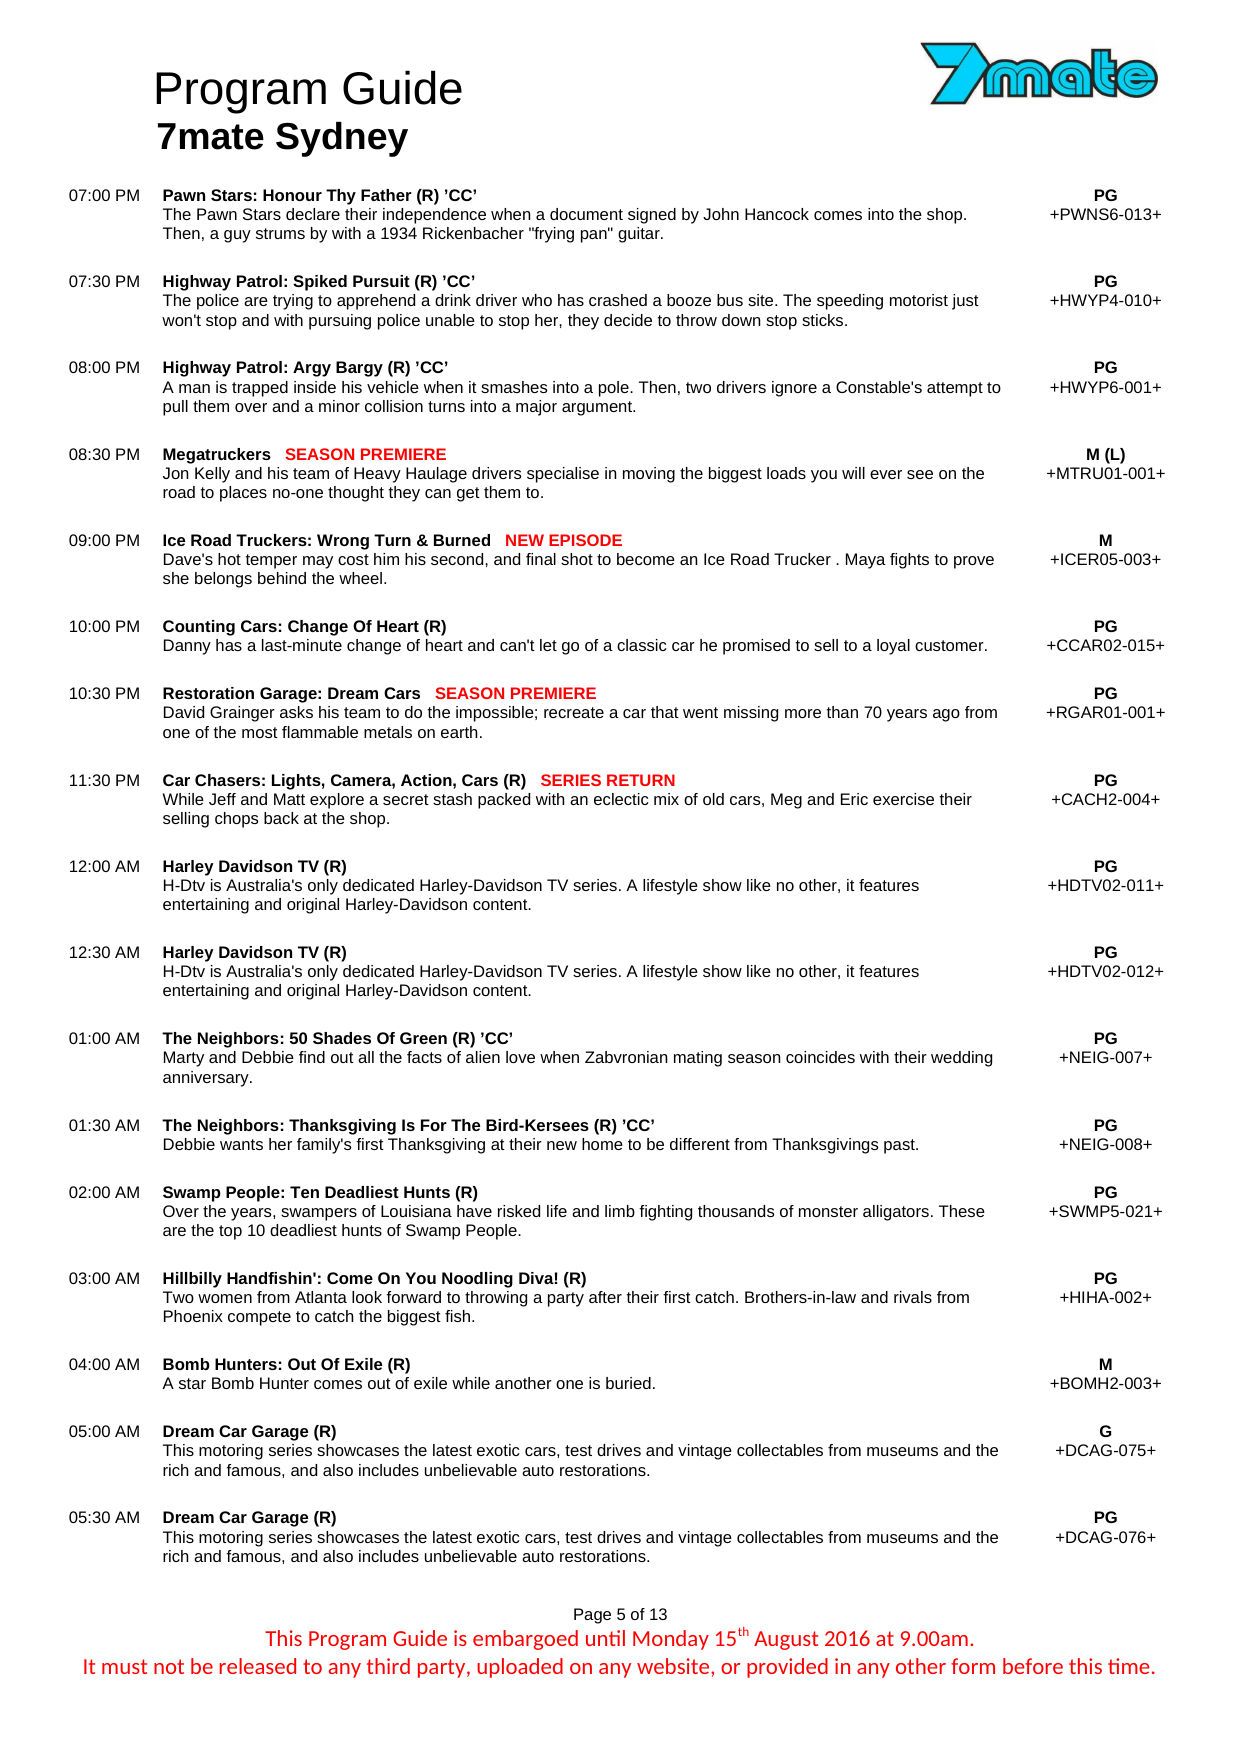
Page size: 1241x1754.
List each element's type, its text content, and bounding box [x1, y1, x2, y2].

table_header 01:30 AM [51, 1115, 151, 1154]
table_header The Neighbors: 50 Shades Of Green (R) ’CC’ Marty and Debbie find out all the facts of alien love when Zabvronian mating season coincides with their wedding anniversary. [151, 1029, 1022, 1087]
table_header PG +HDTV02-012+ [1022, 943, 1189, 1000]
table_header 10:00 PM [51, 617, 151, 655]
table_header Counting Cars: Change Of Heart (R) Danny has a last-minute change of heart and can't let go of a classic car he promised to sell to a loyal customer. [151, 617, 1022, 655]
table_header 10:30 PM [51, 684, 151, 742]
table_header 07:30 PM [51, 272, 151, 329]
table_header The Neighbors: Thanksgiving Is For The Bird-Kersees (R) ’CC’ Debbie wants her family's first Thanksgiving at their new home to be different from Thanksgivings past. [151, 1115, 1022, 1154]
table_header Harley Davidson TV (R) H-Dtv is Australia's only dedicated Harley-Davidson TV series. A lifestyle show like no other, it features entertaining and original Harley-Davidson content. [151, 857, 1022, 914]
table_header 11:30 PM [51, 770, 151, 828]
table_header PG +HWYP4-010+ [1022, 272, 1189, 329]
table_header Car Chasers: Lights, Camera, Action, Cars (R) SERIES RETURN While Jeff and Matt explore a secret stash packed with an eclectic mix of old cars, Meg and Eric exercise their selling chops back at the shop. [151, 770, 1022, 828]
table_header Dream Car Garage (R) This motoring series showcases the latest exotic cars, test drives and vintage collectables from museums and the rich and famous, and also includes unbelievable auto restorations. [151, 1422, 1022, 1479]
table_header PG +HWYP6-001+ [1022, 358, 1189, 416]
table_header PG +NEIG-008+ [1022, 1115, 1189, 1154]
table_header PG +CACH2-004+ [1022, 770, 1189, 828]
table_header M +ICER05-003+ [1022, 531, 1189, 588]
table_header Pawn Stars: Honour Thy Father (R) ’CC’ The Pawn Stars declare their independence when a document signed by John Hancock comes into the shop. Then, a guy strums by with a 1934 Rickenbacher "frying pan" guitar. [151, 186, 1022, 243]
table_header Restoration Garage: Dream Cars SEASON PREMIERE David Grainger asks his team to do the impossible; recreate a car that went missing more than 70 years ago from one of the most flammable metals on earth. [151, 684, 1022, 742]
table_header 12:30 AM [51, 943, 151, 1000]
picture [920, 41, 1159, 105]
table_header 08:30 PM [51, 445, 151, 502]
table_header Highway Patrol: Spiked Pursuit (R) ’CC’ The police are trying to apprehend a drink driver who has crashed a booze bus site. The speeding motorist just won't stop and with pursuing police unable to stop her, they decide to throw down stop sticks. [151, 272, 1022, 329]
table_header 07:00 PM [51, 186, 151, 243]
table_header Megatruckers SEASON PREMIERE Jon Kelly and his team of Heavy Haulage drivers specialise in moving the biggest loads you will ever see on the road to places no-one thought they can get them to. [151, 445, 1022, 502]
table_header PG +RGAR01-001+ [1022, 684, 1189, 742]
table_header Harley Davidson TV (R) H-Dtv is Australia's only dedicated Harley-Davidson TV series. A lifestyle show like no other, it features entertaining and original Harley-Davidson content. [151, 943, 1022, 1000]
table_header 09:00 PM [51, 531, 151, 588]
table_header Bomb Hunters: Out Of Exile (R) A star Bomb Hunter comes out of exile while another one is buried. [151, 1355, 1022, 1393]
table_header PG +NEIG-007+ [1022, 1029, 1189, 1087]
table_header PG +HIHA-002+ [1022, 1269, 1189, 1326]
table_header M (L) +MTRU01-001+ [1022, 445, 1189, 502]
table_header Hillbilly Handfishin': Come On You Noodling Diva! (R) Two women from Atlanta look forward to throwing a party after their first catch. Brothers-in-law and rivals from Phoenix compete to catch the biggest fish. [151, 1269, 1022, 1326]
table_header PG +SWMP5-021+ [1022, 1183, 1189, 1240]
table_header PG +DCAG-076+ [1022, 1508, 1189, 1566]
table_header 01:00 AM [51, 1029, 151, 1087]
table_header 08:00 PM [51, 358, 151, 416]
table_header 05:00 AM [51, 1422, 151, 1479]
table_header M +BOMH2-003+ [1022, 1355, 1189, 1393]
table_header 12:00 AM [51, 857, 151, 914]
table_header 04:00 AM [51, 1355, 151, 1393]
table_header 02:00 AM [51, 1183, 151, 1240]
table_header 03:00 AM [51, 1269, 151, 1326]
table_header PG +HDTV02-011+ [1022, 857, 1189, 914]
table_header Highway Patrol: Argy Bargy (R) ’CC’ A man is trapped inside his vehicle when it smashes into a pole. Then, two drivers ignore a Constable's attempt to pull them over and a minor collision turns into a major argument. [151, 358, 1022, 416]
table_header 05:30 AM [51, 1508, 151, 1566]
table_header G +DCAG-075+ [1022, 1422, 1189, 1479]
table_header PG +CCAR02-015+ [1022, 617, 1189, 655]
table_header Ice Road Truckers: Wrong Turn & Burned NEW EPISODE Dave's hot temper may cost him his second, and final shot to become an Ice Road Trucker . Maya fights to prove she belongs behind the wheel. [151, 531, 1022, 588]
table_header Swamp People: Ten Deadliest Hunts (R) Over the years, swampers of Louisiana have risked life and limb fighting thousands of monster alligators. These are the top 10 deadliest hunts of Swamp People. [151, 1183, 1022, 1240]
table_header PG +PWNS6-013+ [1022, 186, 1189, 243]
table_header Dream Car Garage (R) This motoring series showcases the latest exotic cars, test drives and vintage collectables from museums and the rich and famous, and also includes unbelievable auto restorations. [151, 1508, 1022, 1566]
